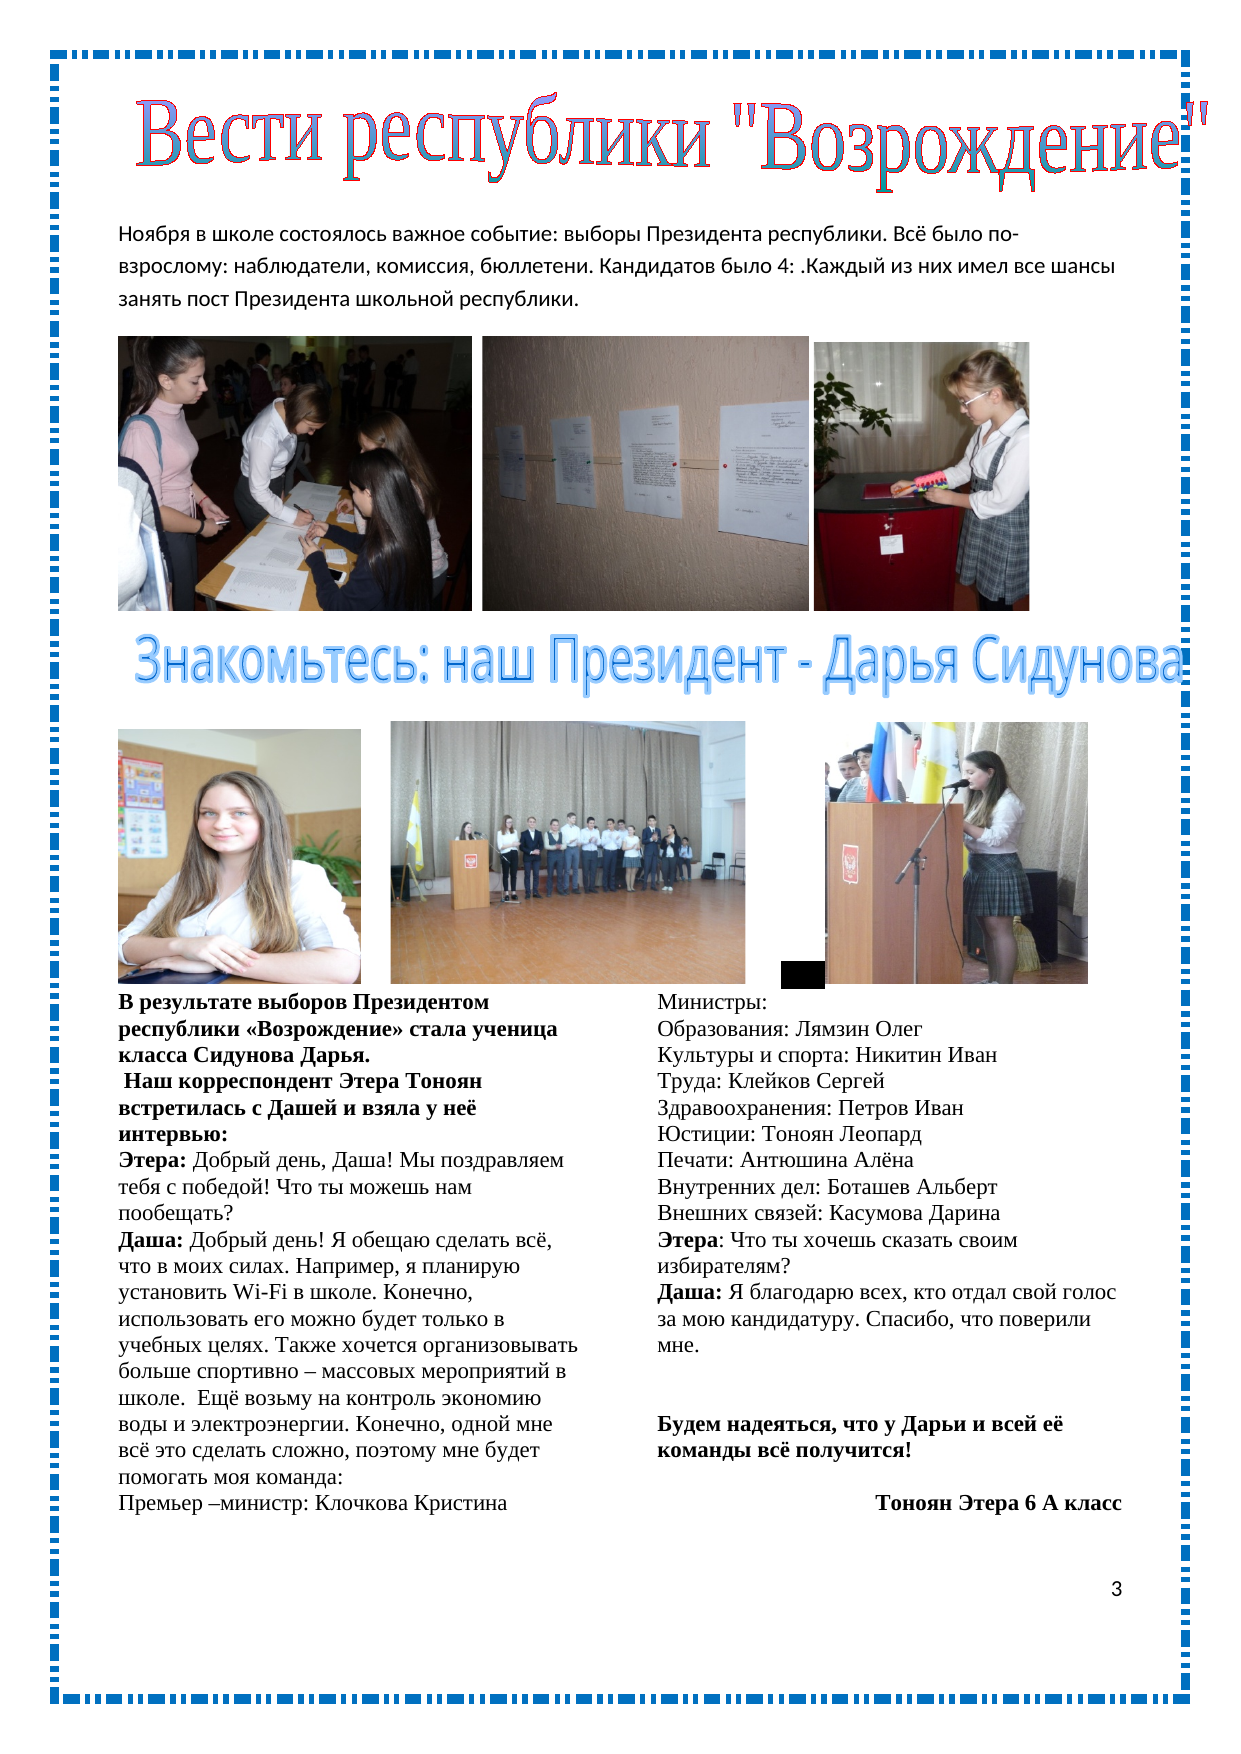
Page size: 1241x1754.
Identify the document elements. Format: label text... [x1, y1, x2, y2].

text Будем надеяться, что у Дарьи и всей её команды всё получится! [657, 1410, 1122, 1463]
text Министры: [657, 988, 1122, 1015]
text Труда: Клейков Сергей [657, 1067, 1122, 1094]
text Культуры и спорта: Никитин Иван [657, 1041, 1122, 1067]
text Наш корреспондент Этера Тоноян встретилась с Дашей и взяла у неё интервью: [118, 1067, 583, 1147]
picture [390, 721, 746, 984]
text Образования: Лямзин Олег [657, 1015, 1122, 1041]
text Внутренних дел: Боташев Альберт [657, 1173, 1122, 1199]
text Внешних связей: Касумова Дарина [657, 1199, 1122, 1226]
text Печати: Антюшина Алёна [657, 1147, 1122, 1173]
text Тоноян Этера 6 А класс [657, 1489, 1122, 1516]
text В результате выборов Президентом республики «Возрождение» стала ученица класса Сидунова Дарья. [118, 988, 583, 1067]
picture [482, 336, 809, 611]
text Юстиции: Тоноян Леопард [657, 1120, 1122, 1147]
picture [825, 722, 1088, 984]
picture [118, 336, 472, 611]
picture [813, 342, 1030, 611]
text Здравоохранения: Петров Иван [657, 1094, 1122, 1120]
text Даша: Я благодарю всех, кто отдал свой голос за мою кандидатуру. Спасибо, что поверили мне. [657, 1278, 1122, 1357]
text Этера: Что ты хочешь сказать своим избирателям? [657, 1226, 1122, 1278]
text Премьер –министр: Клочкова Кристина [118, 1489, 583, 1516]
text Ноября в школе состоялось важное событие: выборы Президента республики. Всё было по-взрослому: наблюдатели, комиссия, бюллетени. Кандидатов было 4: .Каждый из них имел все шансы занять пост Президента школьной республики. [118, 219, 1122, 312]
text Даша: Добрый день! Я обещаю сделать всё, что в моих силах. Например, я планирую установить Wi-Fi в школе. Конечно, использовать его можно будет только в учебных целях. Также хочется организовывать больше спортивно – массовых мероприятий в школе. Ещё возьму на контроль экономию воды и электроэнергии. Конечно, одной мне всё это сделать сложно, поэтому мне будет помогать моя команда: [118, 1226, 583, 1489]
picture [118, 729, 361, 984]
text Этера: Добрый день, Даша! Мы поздравляем тебя с победой! Что ты можешь нам пообещать? [118, 1147, 583, 1226]
